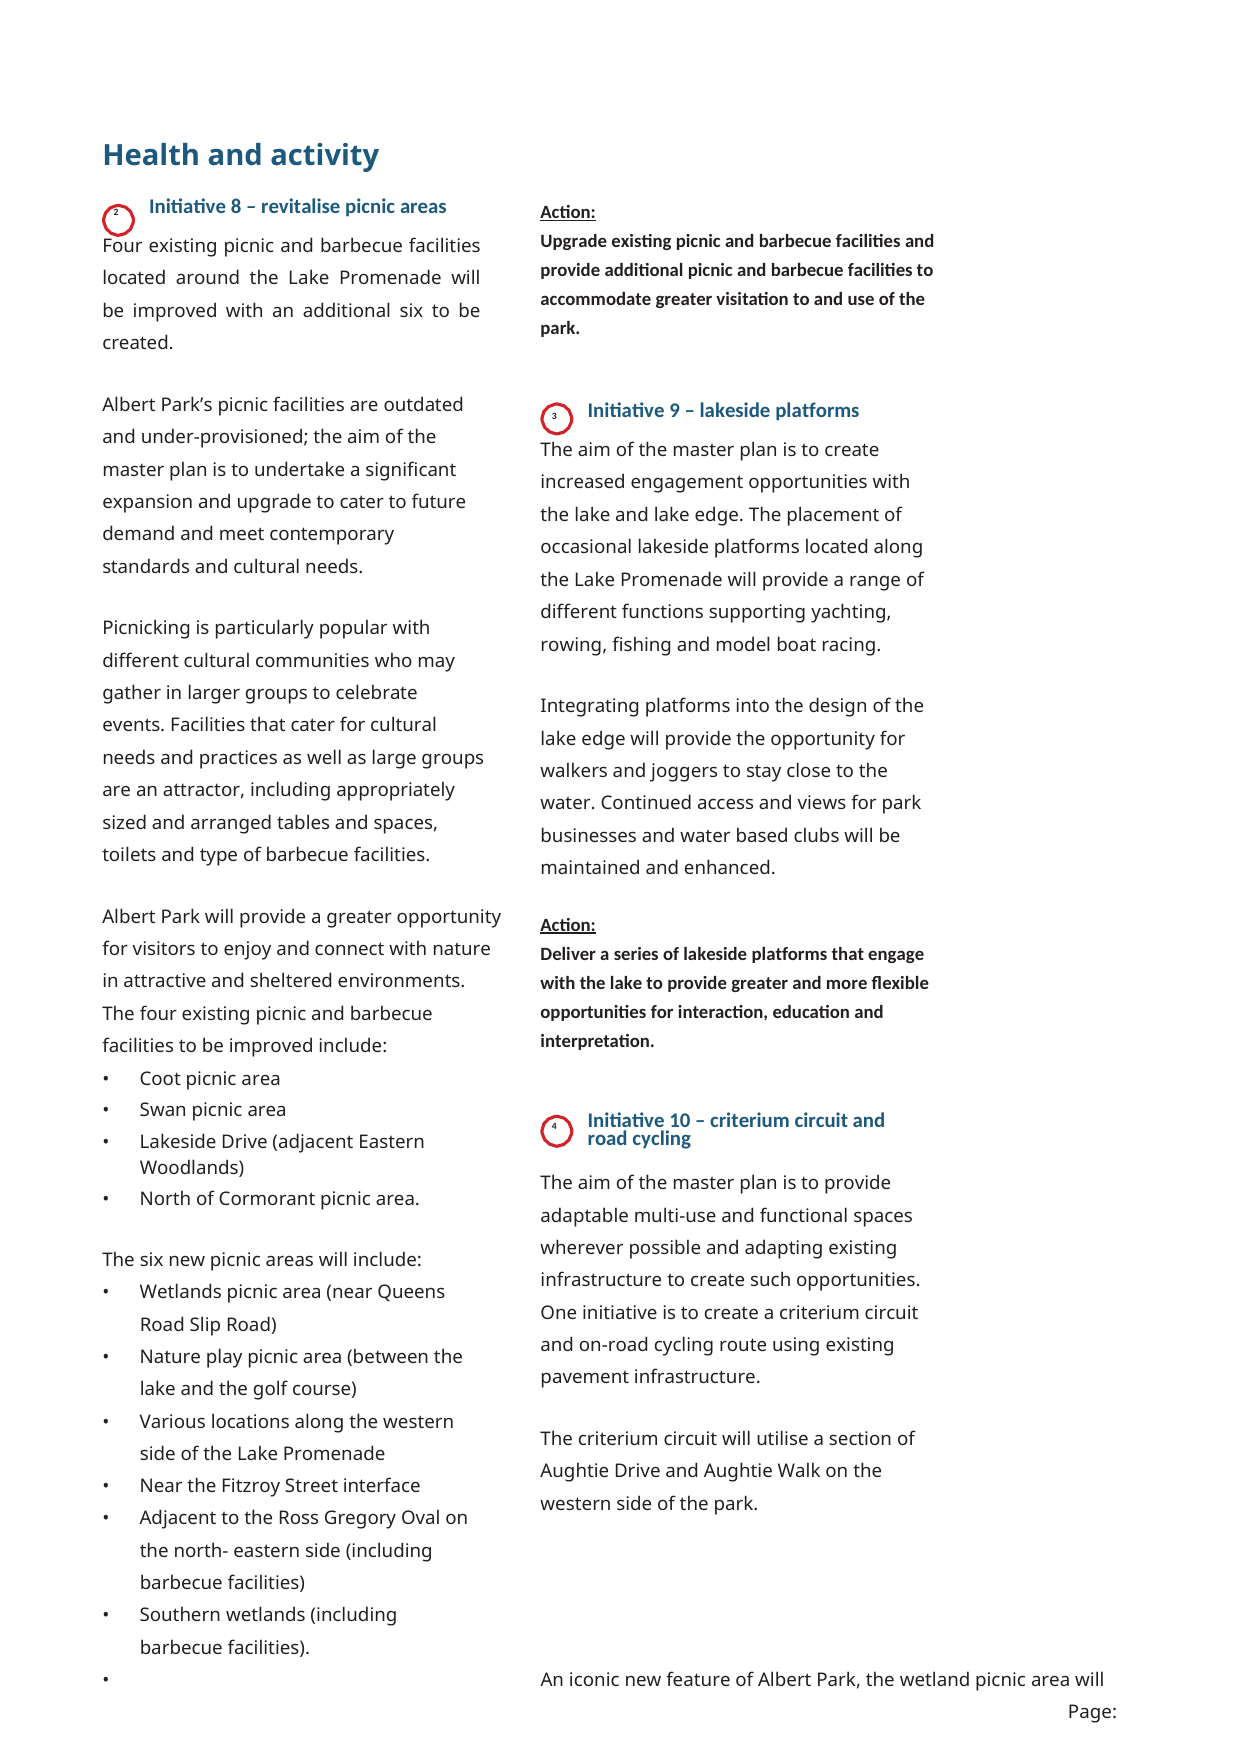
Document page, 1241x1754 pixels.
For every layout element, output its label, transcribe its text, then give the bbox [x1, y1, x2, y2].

list North of Cormorant picnic area. [102, 1186, 502, 1211]
list Coot picnic area [102, 1065, 502, 1090]
list Initiative 8 – revitalise picnic areas [113, 193, 469, 219]
text Four existing picnic and barbecue facilities located around the Lake Promenade will be improved with an additional six to be created. [102, 232, 481, 355]
text Action: [540, 913, 1142, 936]
text Albert Park’s picnic facilities are outdated and under-provisioned; the aim of the master plan is to undertake a significant expansion and upgrade to cater to future demand and meet contemporary standards and cultural needs. [102, 391, 484, 578]
list Wetlands picnic area (near Queens Road Slip Road) [102, 1278, 475, 1336]
list Near the Fitzroy Street interface [102, 1473, 502, 1498]
text Integrating platforms into the design of the lake edge will provide the opportunity for walkers and joggers to stay close to the water. Continued access and views for park businesses and water based clubs will be maintained and enhanced. [540, 692, 938, 880]
list Various locations along the western side of the Lake Promenade [102, 1408, 490, 1466]
list Initiative 9 – lakeside platforms [552, 398, 1142, 423]
list Southern wetlands (including barbecue facilities). [102, 1602, 434, 1660]
text The aim of the master plan is to create increased engagement opportunities with the lake and lake edge. The placement of occasional lakeside platforms located along the Lake Promenade will provide a range of different functions supporting yachting, rowing, fishing and model boat racing. [540, 436, 944, 656]
list Swan picnic area [102, 1097, 502, 1122]
text Albert Park will provide a greater opportunity for visitors to enjoy and connect with nature in attractive and sheltered environments. The four existing picnic and barbecue facilities to be improved include: [102, 903, 502, 1058]
list Lakeside Drive (adjacent Eastern Woodlands) [102, 1128, 502, 1179]
text The criterium circuit will utilise a section of Aughtie Drive and Aughtie Walk on the western side of the park. [540, 1425, 944, 1516]
list Initiative 10 – criterium circuit and road cycling [552, 1112, 929, 1151]
text Deliver a series of lakeside platforms that engage with the lake to provide greater and more flexible opportunities for interaction, education and interpretation. [540, 942, 939, 1052]
subtitle Health and activity [102, 134, 1142, 174]
list Adjacent to the Ross Gregory Oval on the north- eastern side (including barbecue facilities) [102, 1504, 501, 1595]
text The six new picnic areas will include: [102, 1247, 502, 1272]
list Nature play picnic area (between the lake and the golf course) [102, 1343, 484, 1401]
text • [102, 1667, 486, 1692]
text The aim of the master plan is to provide adaptable multi-use and functional spaces wherever possible and adapting existing infrastructure to create such opportunities. One initiative is to create a criterium circuit and on-road cycling route using existing pavement infrastructure. [540, 1169, 938, 1389]
text Picnicking is particularly popular with different cultural communities who may gather in larger groups to celebrate events. Facilities that cater for cultural needs and practices as well as large groups are an attractor, including appropriately sized and arranged tables and spaces, toilets and type of barbecue facilities. [102, 614, 484, 867]
text Upgrade existing picnic and barbecue facilities and provide additional picnic and barbecue facilities to accommodate greater visitation to and use of the park. [540, 229, 939, 339]
text Action: [540, 200, 1142, 223]
